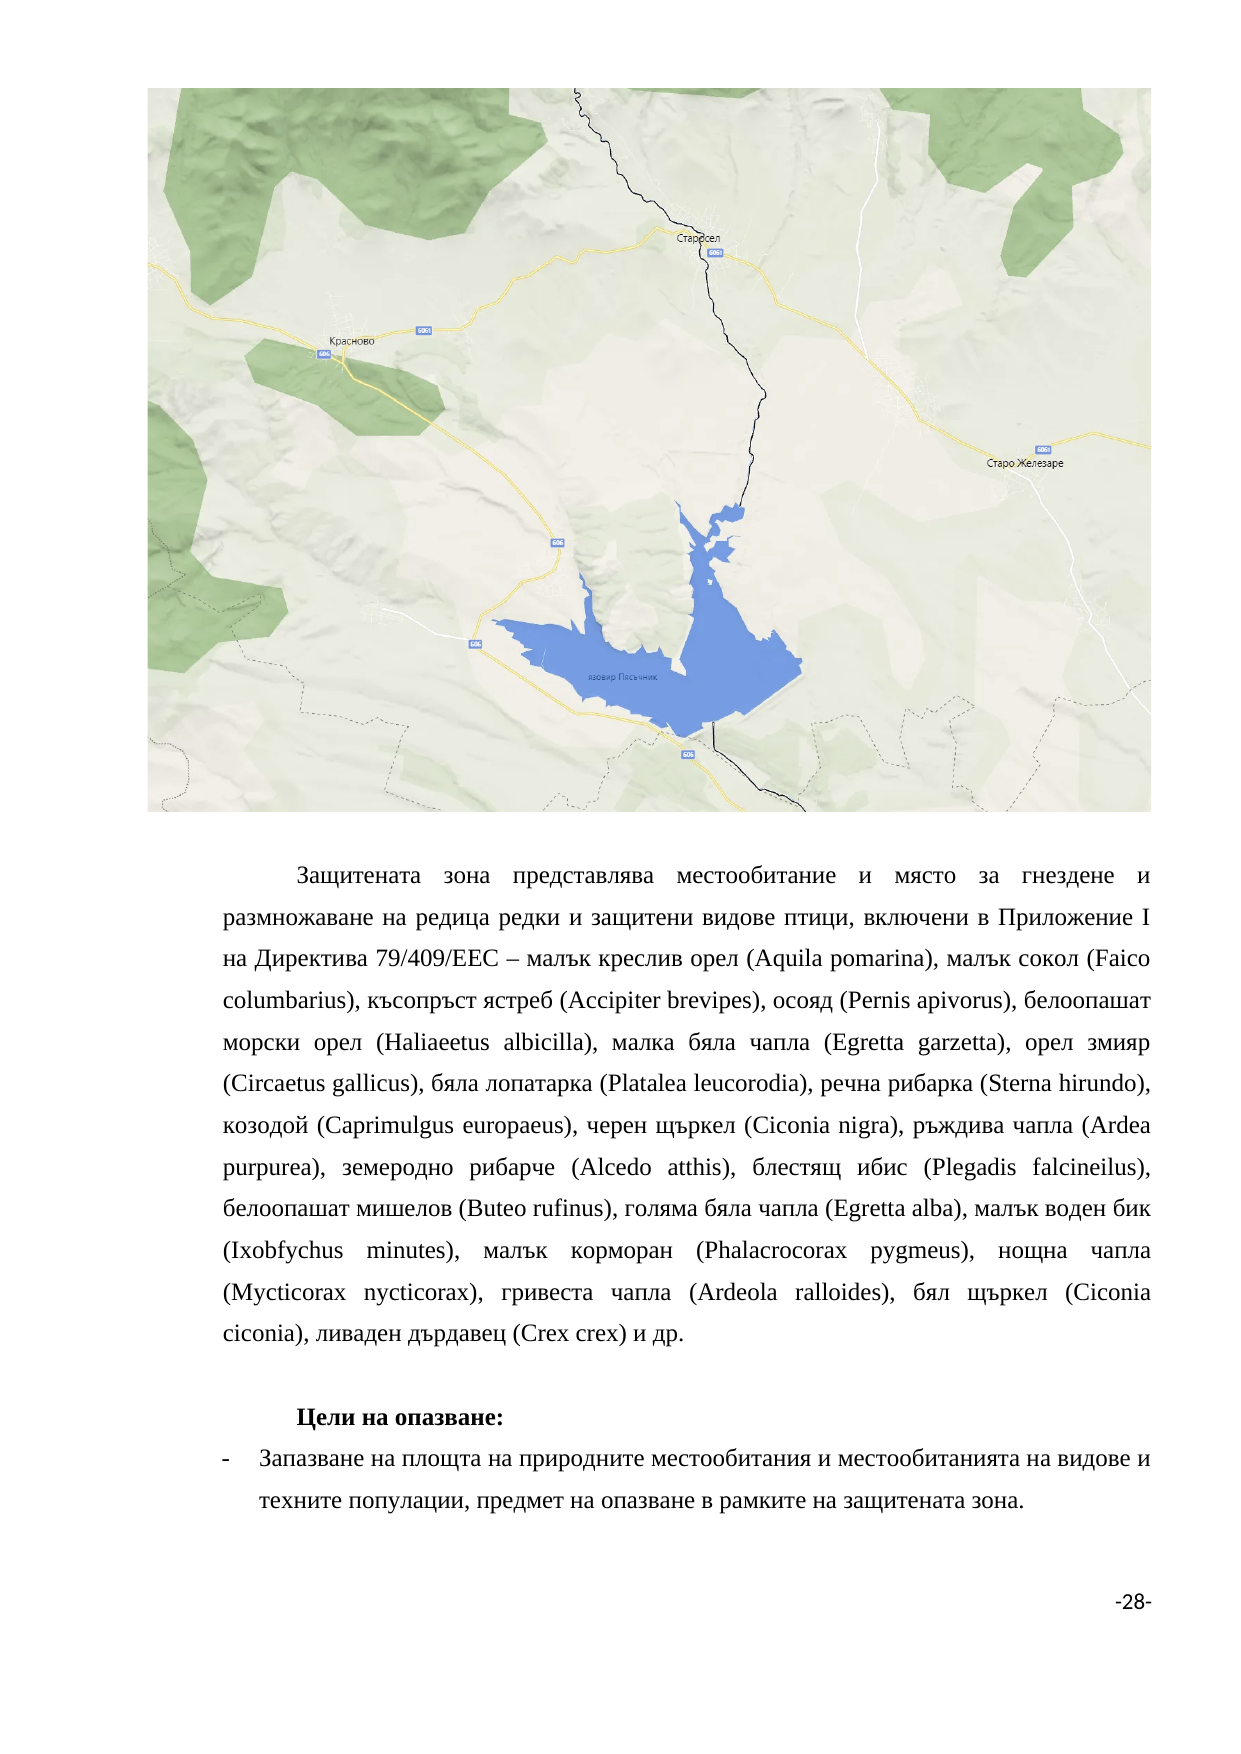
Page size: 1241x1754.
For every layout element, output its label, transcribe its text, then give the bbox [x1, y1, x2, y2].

text Защитената зона представлява местообитание и място за гнездене и размножаване на редица редки и защитени видове птици, включени в Приложение I на Директива 79/409/ЕЕС – малък креслив орел (Aquila pomarina), малък сокол (Faico columbarius), късопръст ястреб (Accipiter brevipes), осояд (Pernis apivorus), белоопашат морски орел (Haliaeetus albicilla), малка бяла чапла (Egretta garzetta), орел змияр (Circaetus gallicus), бяла лопатарка (Platalea leucorodia), речна рибарка (Sterna hirundo), козодой (Caprimulgus europaeus), черен щъркел (Ciconia nigra), ръждива чапла (Ardea purpurea), земеродно рибарче (Alcedo atthis), блестящ ибис (Plegadis falcineilus), белоопашат мишелов (Buteo rufinus), голяма бяла чапла (Egretta alba), малък воден бик (Ixobfychus minutes), малък корморан (Phalacrocorax pygmeus), нощна чапла (Mycticorax nycticorax), гривеста чапла (Ardeola ralloides), бял щъркел (Ciconia ciconia), ливаден дърдавец (Crex crex) и др. [223, 860, 1152, 1347]
list Запазване на площта на природните местообитания и местообитанията на видове и техните популации, предмет на опазване в рамките на защитената зона. [221, 1443, 1152, 1514]
text Цели на опазване: [223, 1402, 1152, 1431]
picture [147, 88, 1152, 812]
